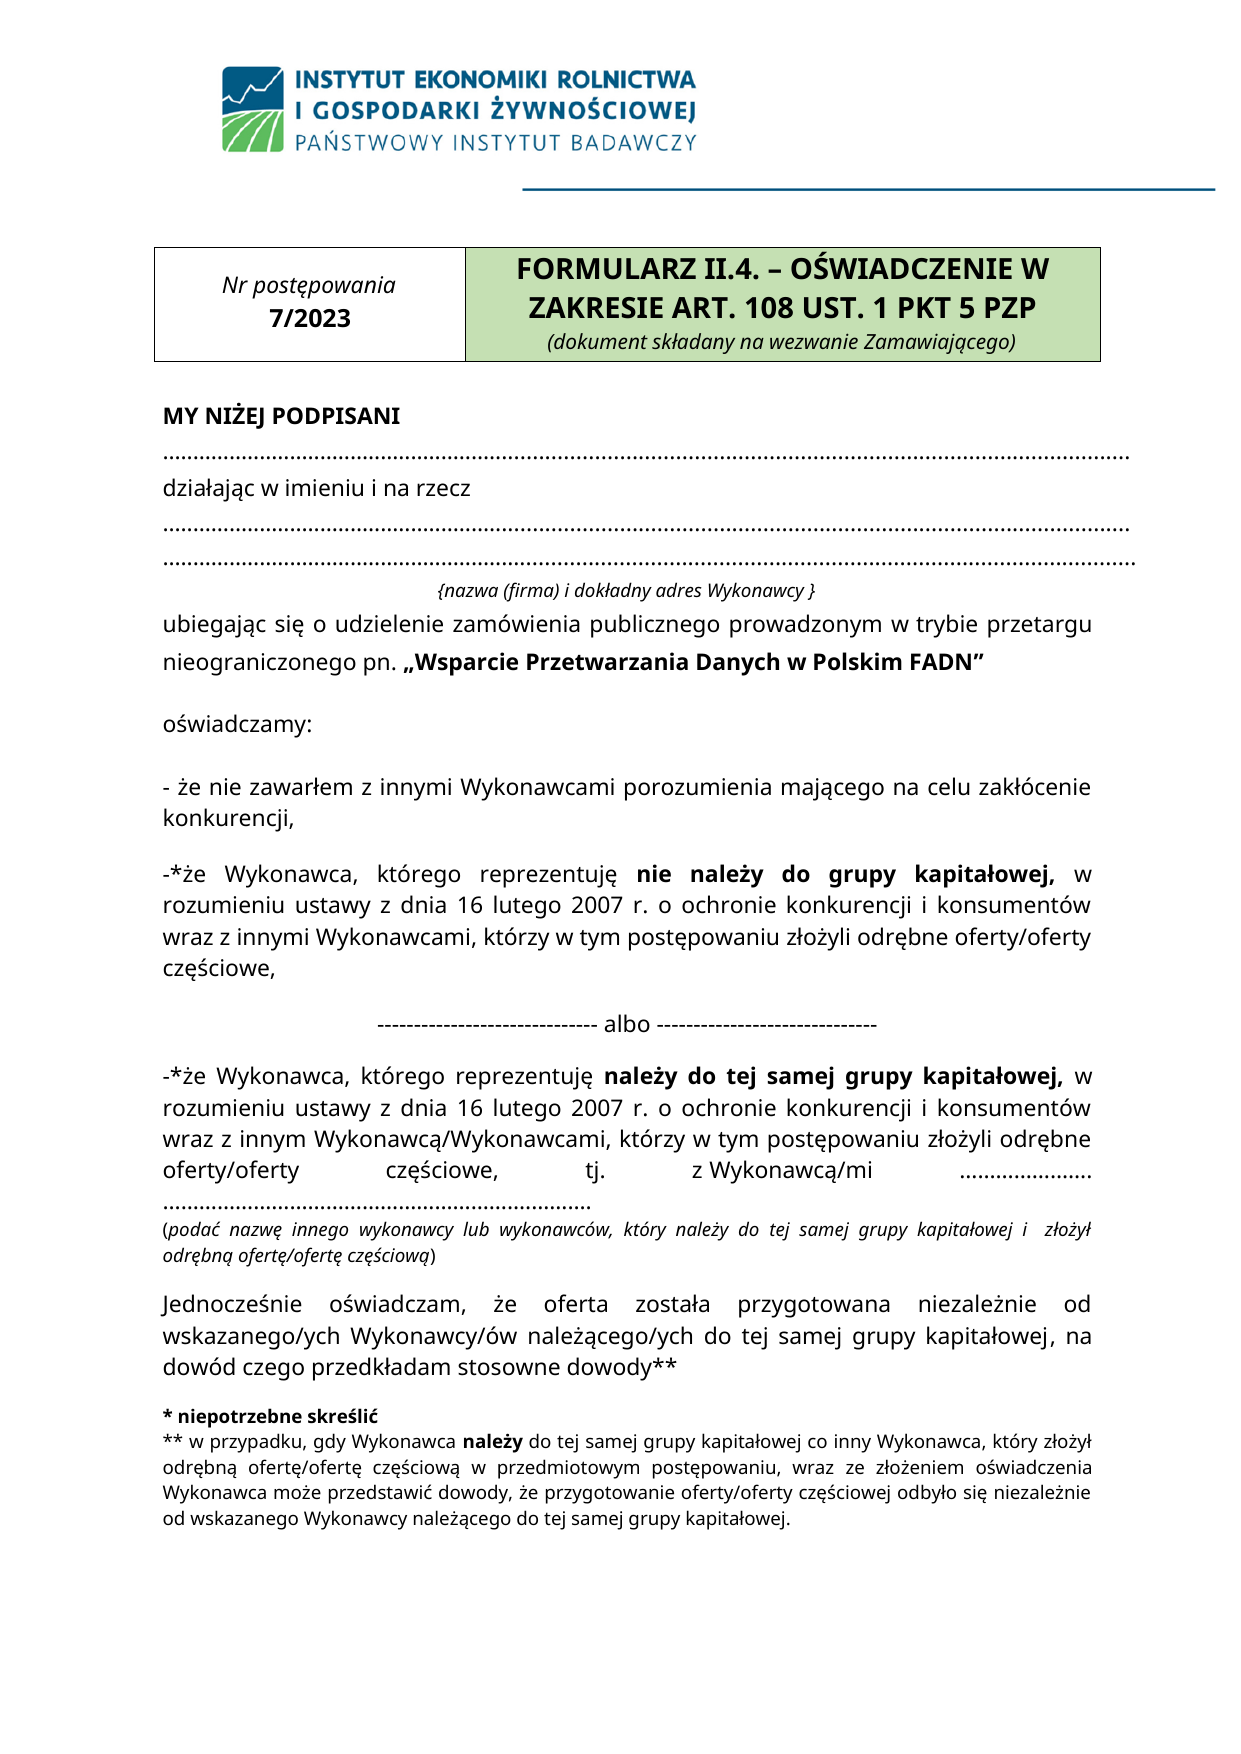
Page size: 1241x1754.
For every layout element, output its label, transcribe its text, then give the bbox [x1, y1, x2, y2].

text ** w przypadku, gdy Wykonawca należy do tej samej grupy kapitałowej co inny Wykonawca, który złożył odrębną ofertę/ofertę częściową w przedmiotowym postępowaniu, wraz ze złożeniem oświadczenia Wykonawca może przedstawić dowody, że przygotowanie oferty/oferty częściowej odbyło się niezależnie od wskazanego Wykonawcy należącego do tej samej grupy kapitałowej. [162, 1428, 1092, 1531]
text * niepotrzebne skreślić [162, 1403, 1092, 1428]
table_header FORMULARZ II.4. – OŚWIADCZENIE W ZAKRESIE ART. 108 UST. 1 PKT 5 PZP (dokument składany na wezwanie Zamawiającego) [466, 248, 1100, 361]
text oświadczamy: [162, 708, 1092, 739]
text -*że Wykonawca, którego reprezentuję nie należy do grupy kapitałowej, w rozumieniu ustawy z dnia 16 lutego 2007 r. o ochronie konkurencji i konsumentów wraz z innymi Wykonawcami, którzy w tym postępowaniu złożyli odrębne oferty/oferty częściowe, [162, 858, 1092, 983]
text ------------------------------ albo ------------------------------ [162, 1008, 1092, 1039]
table_header Nr postępowania 7/2023 [155, 248, 465, 361]
picture [162, 59, 1216, 197]
text MY NIŻEJ PODPISANI [162, 400, 1092, 431]
text ubiegając się o udzielenie zamówienia publicznego prowadzonym w trybie przetargu nieograniczonego pn. „Wsparcie Przetwarzania Danych w Polskim FADN” [162, 608, 1092, 677]
text działając w imieniu i na rzecz [162, 471, 1092, 503]
text (podać nazwę innego wykonawcy lub wykonawców, który należy do tej samej grupy kapitałowej i złożył odrębną ofertę/ofertę częściową) [162, 1216, 1092, 1267]
text - że nie zawarłem z innymi Wykonawcami porozumienia mającego na celu zakłócenie konkurencji, [162, 771, 1092, 833]
text Jednocześnie oświadczam, że oferta została przygotowana niezależnie od wskazanego/ych Wykonawcy/ów należącego/ych do tej samej grupy kapitałowej, na dowód czego przedkładam stosowne dowody** [162, 1288, 1092, 1382]
text {nazwa (firma) i dokładny adres Wykonawcy } [162, 577, 1092, 603]
text -*że Wykonawca, którego reprezentuję należy do tej samej grupy kapitałowej, w rozumieniu ustawy z dnia 16 lutego 2007 r. o ochronie konkurencji i konsumentów wraz z innym Wykonawcą/Wykonawcami, którzy w tym postępowaniu złożyli odrębne oferty/oferty częściowe, tj. z Wykonawcą/mi ………………….…………………………………………………….………. [162, 1060, 1092, 1216]
